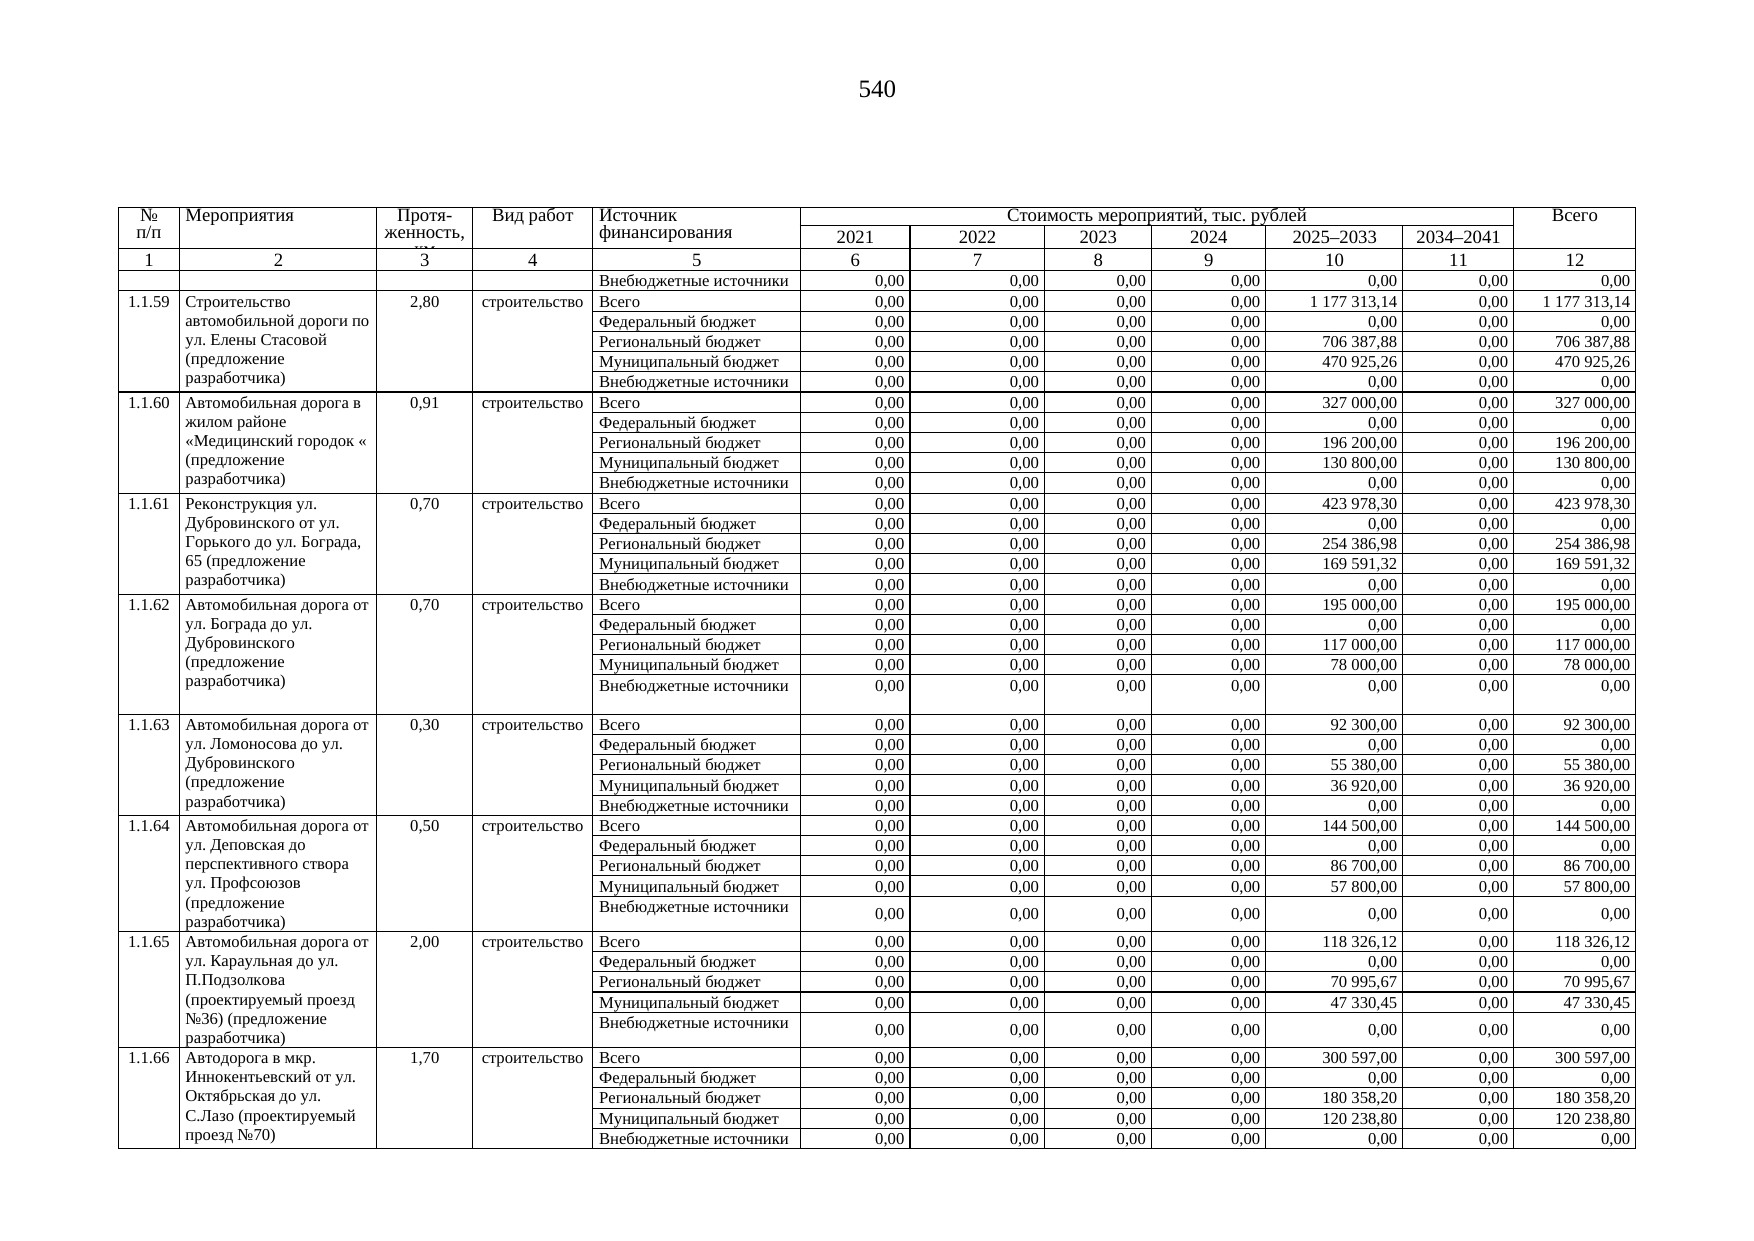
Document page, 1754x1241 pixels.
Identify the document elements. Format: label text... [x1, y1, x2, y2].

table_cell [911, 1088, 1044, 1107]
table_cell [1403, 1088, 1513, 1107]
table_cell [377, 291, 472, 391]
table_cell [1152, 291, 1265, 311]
table_cell 2 [180, 249, 376, 270]
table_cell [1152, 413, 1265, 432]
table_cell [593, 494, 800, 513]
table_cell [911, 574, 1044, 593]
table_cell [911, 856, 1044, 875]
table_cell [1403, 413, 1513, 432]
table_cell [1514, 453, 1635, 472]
table_cell 1 [119, 249, 179, 270]
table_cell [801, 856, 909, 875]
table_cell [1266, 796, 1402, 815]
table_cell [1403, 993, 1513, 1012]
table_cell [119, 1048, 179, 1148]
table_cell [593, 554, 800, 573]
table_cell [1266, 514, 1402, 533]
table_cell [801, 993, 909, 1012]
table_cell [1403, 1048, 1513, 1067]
table_cell 3 [377, 249, 472, 270]
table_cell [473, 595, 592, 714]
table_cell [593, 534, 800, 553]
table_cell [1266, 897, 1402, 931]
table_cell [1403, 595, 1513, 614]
table_header Вид работ [473, 208, 592, 248]
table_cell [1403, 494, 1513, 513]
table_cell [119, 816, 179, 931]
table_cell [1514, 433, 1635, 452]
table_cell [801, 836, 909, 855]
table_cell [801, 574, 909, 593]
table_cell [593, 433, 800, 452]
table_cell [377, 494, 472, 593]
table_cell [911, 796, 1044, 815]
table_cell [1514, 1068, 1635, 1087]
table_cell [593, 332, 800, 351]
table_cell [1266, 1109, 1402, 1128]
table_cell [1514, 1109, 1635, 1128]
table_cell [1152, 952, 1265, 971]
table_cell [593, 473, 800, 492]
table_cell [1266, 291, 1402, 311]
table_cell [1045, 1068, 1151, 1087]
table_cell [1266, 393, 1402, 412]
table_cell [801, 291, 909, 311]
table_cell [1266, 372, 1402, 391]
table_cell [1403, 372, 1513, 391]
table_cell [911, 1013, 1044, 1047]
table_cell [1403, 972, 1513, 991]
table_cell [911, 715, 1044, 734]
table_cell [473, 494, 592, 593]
table_cell 2034–2041 [1403, 226, 1513, 248]
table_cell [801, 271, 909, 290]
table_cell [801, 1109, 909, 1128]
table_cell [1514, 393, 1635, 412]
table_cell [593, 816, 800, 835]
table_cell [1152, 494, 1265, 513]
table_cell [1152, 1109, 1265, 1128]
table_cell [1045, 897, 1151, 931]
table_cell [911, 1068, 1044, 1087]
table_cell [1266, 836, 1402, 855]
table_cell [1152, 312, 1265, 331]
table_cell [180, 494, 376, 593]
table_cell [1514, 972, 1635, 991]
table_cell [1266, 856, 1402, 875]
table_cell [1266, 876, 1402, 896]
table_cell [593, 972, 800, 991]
table_cell 6 [801, 249, 909, 270]
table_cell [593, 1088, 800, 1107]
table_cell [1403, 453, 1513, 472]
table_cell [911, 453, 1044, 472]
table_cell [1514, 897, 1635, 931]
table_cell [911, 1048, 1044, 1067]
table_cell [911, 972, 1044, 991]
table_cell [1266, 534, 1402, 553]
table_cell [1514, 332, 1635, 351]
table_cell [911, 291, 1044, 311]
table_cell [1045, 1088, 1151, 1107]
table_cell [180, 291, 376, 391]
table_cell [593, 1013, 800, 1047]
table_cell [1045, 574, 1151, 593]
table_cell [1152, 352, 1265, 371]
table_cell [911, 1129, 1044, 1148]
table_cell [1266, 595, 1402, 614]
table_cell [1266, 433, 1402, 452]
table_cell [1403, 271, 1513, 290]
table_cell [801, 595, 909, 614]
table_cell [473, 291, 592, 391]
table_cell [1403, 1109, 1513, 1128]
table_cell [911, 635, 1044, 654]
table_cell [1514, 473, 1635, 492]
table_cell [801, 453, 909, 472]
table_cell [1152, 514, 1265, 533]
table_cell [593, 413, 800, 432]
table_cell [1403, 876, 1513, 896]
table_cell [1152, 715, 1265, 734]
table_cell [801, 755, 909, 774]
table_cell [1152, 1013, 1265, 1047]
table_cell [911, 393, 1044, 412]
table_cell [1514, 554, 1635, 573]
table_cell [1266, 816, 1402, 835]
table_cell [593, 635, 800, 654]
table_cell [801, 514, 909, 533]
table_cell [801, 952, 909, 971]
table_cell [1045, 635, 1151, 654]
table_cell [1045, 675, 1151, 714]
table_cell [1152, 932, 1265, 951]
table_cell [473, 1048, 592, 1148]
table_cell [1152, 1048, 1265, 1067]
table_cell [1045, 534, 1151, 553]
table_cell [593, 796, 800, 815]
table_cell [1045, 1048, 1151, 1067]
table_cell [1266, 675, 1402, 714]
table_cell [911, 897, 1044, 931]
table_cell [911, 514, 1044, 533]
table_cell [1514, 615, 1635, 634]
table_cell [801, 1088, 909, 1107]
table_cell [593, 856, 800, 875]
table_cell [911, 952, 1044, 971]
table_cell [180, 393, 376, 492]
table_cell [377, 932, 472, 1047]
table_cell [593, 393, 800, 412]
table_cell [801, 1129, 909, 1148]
table_cell 12 [1514, 249, 1635, 270]
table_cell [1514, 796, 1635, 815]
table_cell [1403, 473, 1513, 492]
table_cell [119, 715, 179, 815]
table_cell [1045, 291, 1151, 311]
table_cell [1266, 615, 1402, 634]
table_header Всего [1514, 208, 1635, 248]
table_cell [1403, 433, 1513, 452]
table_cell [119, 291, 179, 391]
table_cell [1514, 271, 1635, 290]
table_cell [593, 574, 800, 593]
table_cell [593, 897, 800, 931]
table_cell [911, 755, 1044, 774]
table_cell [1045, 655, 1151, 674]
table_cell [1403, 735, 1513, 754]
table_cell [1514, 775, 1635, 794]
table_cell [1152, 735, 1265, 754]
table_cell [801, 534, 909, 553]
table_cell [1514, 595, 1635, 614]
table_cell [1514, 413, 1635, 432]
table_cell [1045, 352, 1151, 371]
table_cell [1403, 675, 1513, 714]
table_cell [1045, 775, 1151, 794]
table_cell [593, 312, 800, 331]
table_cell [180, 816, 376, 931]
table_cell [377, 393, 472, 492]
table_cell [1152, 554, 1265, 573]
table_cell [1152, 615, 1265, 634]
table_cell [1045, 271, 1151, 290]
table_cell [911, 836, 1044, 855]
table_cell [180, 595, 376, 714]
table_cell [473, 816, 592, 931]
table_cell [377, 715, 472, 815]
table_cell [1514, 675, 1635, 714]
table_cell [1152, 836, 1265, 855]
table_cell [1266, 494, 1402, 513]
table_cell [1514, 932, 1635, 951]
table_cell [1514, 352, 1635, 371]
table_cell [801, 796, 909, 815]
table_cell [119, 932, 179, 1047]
table_cell 9 [1152, 249, 1265, 270]
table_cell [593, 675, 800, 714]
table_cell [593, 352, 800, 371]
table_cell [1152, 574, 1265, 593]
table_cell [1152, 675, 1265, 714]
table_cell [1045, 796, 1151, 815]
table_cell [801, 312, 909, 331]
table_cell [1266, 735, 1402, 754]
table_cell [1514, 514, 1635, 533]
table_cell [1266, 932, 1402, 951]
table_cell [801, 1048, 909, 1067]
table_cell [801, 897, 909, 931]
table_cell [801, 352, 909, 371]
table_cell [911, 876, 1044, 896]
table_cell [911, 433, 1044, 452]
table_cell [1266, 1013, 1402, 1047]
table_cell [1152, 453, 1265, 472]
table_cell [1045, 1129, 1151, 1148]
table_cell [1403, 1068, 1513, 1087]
table_cell 4 [473, 249, 592, 270]
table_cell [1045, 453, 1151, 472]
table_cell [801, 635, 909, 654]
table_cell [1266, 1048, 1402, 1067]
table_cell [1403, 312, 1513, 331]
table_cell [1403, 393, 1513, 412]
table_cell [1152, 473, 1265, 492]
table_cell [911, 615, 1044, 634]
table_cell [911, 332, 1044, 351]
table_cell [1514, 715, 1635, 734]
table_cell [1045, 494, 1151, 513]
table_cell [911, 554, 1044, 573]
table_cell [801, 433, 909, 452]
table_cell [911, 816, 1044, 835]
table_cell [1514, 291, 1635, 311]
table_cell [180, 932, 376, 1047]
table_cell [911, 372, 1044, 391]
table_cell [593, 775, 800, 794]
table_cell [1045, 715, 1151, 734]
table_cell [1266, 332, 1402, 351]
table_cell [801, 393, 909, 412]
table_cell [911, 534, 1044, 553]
table_cell 8 [1045, 249, 1151, 270]
table_cell 7 [911, 249, 1044, 270]
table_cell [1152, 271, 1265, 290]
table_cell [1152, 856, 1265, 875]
table_cell 2021 [801, 226, 909, 248]
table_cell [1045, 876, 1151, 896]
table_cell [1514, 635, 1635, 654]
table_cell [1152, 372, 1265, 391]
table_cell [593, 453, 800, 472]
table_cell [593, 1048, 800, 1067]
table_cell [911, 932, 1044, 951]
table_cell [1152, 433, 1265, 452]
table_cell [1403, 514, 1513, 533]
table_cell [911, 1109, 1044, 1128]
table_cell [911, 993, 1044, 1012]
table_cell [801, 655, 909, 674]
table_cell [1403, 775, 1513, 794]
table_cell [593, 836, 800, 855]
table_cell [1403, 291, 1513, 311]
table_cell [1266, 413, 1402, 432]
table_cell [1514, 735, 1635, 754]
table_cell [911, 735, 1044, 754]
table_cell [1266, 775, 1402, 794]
table_header Источник финансирования [593, 208, 800, 248]
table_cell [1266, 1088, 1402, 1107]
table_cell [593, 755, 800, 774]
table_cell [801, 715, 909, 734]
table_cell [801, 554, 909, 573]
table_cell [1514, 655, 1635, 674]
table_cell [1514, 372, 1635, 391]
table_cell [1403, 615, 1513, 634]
table_cell 2024 [1152, 226, 1265, 248]
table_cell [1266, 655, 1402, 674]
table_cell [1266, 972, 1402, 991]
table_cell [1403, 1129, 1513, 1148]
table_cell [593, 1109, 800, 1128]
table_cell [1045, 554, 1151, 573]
table_cell 5 [593, 249, 800, 270]
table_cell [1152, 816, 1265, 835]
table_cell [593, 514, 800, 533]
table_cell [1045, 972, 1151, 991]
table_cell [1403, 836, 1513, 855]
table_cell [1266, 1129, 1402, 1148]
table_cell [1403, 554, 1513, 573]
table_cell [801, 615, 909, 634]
table_cell 11 [1403, 249, 1513, 270]
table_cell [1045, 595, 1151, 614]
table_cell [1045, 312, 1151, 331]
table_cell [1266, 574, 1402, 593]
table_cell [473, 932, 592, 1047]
table_cell 2022 [911, 226, 1044, 248]
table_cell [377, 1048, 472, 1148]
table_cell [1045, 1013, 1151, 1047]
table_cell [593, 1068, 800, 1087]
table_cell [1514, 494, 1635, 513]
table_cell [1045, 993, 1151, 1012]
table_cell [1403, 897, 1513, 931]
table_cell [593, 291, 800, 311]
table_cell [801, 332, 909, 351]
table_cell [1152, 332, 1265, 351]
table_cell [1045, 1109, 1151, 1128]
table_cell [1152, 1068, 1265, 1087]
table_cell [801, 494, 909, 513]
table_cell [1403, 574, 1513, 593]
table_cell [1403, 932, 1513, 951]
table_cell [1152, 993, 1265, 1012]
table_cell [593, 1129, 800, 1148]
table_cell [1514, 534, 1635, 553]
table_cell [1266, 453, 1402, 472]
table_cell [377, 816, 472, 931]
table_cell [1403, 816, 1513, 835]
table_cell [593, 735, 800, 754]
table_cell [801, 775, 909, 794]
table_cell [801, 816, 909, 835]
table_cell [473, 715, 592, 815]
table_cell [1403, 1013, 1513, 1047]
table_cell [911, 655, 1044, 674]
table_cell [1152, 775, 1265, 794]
table_header Стоимость мероприятий, тыс. рублей [801, 208, 1513, 225]
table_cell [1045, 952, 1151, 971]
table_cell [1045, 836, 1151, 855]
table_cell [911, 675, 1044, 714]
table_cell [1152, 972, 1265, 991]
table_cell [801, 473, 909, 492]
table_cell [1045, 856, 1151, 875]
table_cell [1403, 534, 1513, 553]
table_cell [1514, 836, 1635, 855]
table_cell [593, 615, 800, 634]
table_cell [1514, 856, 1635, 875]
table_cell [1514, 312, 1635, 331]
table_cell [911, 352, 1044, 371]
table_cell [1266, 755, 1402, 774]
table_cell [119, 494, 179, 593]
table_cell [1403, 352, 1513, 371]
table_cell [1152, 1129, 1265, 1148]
table_cell 2025–2033 [1266, 226, 1402, 248]
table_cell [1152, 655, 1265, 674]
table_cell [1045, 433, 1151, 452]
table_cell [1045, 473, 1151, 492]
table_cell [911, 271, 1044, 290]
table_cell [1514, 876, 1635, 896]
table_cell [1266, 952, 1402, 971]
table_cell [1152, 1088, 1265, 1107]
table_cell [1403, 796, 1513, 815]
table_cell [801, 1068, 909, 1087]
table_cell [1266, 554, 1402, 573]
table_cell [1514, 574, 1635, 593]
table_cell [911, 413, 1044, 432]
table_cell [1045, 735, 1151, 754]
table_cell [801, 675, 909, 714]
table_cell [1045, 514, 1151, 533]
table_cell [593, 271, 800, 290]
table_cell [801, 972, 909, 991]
table_cell 10 [1266, 249, 1402, 270]
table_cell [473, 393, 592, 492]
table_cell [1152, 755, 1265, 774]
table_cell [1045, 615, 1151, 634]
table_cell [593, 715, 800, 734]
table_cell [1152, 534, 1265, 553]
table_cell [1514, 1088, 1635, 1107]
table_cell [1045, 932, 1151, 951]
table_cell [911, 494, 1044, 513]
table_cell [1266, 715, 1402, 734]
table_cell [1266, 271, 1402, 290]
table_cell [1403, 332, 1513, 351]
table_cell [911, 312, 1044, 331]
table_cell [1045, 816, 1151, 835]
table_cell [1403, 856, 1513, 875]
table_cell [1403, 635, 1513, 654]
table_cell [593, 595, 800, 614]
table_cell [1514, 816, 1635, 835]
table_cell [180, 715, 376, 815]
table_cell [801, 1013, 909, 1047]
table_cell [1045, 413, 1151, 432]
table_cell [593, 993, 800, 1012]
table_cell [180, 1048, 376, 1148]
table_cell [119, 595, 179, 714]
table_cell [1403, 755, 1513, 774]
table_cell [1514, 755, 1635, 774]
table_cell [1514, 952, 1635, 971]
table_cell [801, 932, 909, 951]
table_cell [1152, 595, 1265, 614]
table_cell 2023 [1045, 226, 1151, 248]
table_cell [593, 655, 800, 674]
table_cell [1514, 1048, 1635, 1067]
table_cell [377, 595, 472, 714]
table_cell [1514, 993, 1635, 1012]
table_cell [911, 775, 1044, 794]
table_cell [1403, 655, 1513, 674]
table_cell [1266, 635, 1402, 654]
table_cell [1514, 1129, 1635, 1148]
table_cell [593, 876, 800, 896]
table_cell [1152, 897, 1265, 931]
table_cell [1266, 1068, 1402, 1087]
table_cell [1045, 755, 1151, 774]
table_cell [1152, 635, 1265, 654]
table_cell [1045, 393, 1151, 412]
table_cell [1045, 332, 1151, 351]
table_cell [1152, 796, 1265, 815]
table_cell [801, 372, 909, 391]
table_header № п/п [119, 208, 179, 248]
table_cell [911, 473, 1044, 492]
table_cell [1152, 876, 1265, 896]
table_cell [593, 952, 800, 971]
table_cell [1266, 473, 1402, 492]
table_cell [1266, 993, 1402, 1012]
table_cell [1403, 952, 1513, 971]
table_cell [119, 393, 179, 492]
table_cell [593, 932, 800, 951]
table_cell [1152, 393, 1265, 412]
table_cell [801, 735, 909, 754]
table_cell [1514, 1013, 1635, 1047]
table_header Протя-женность, км [377, 208, 472, 248]
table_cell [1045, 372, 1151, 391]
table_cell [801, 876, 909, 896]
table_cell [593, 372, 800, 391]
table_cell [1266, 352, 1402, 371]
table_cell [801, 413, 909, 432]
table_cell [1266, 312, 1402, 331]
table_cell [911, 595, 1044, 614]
table_header Мероприятия [180, 208, 376, 248]
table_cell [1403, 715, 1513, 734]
